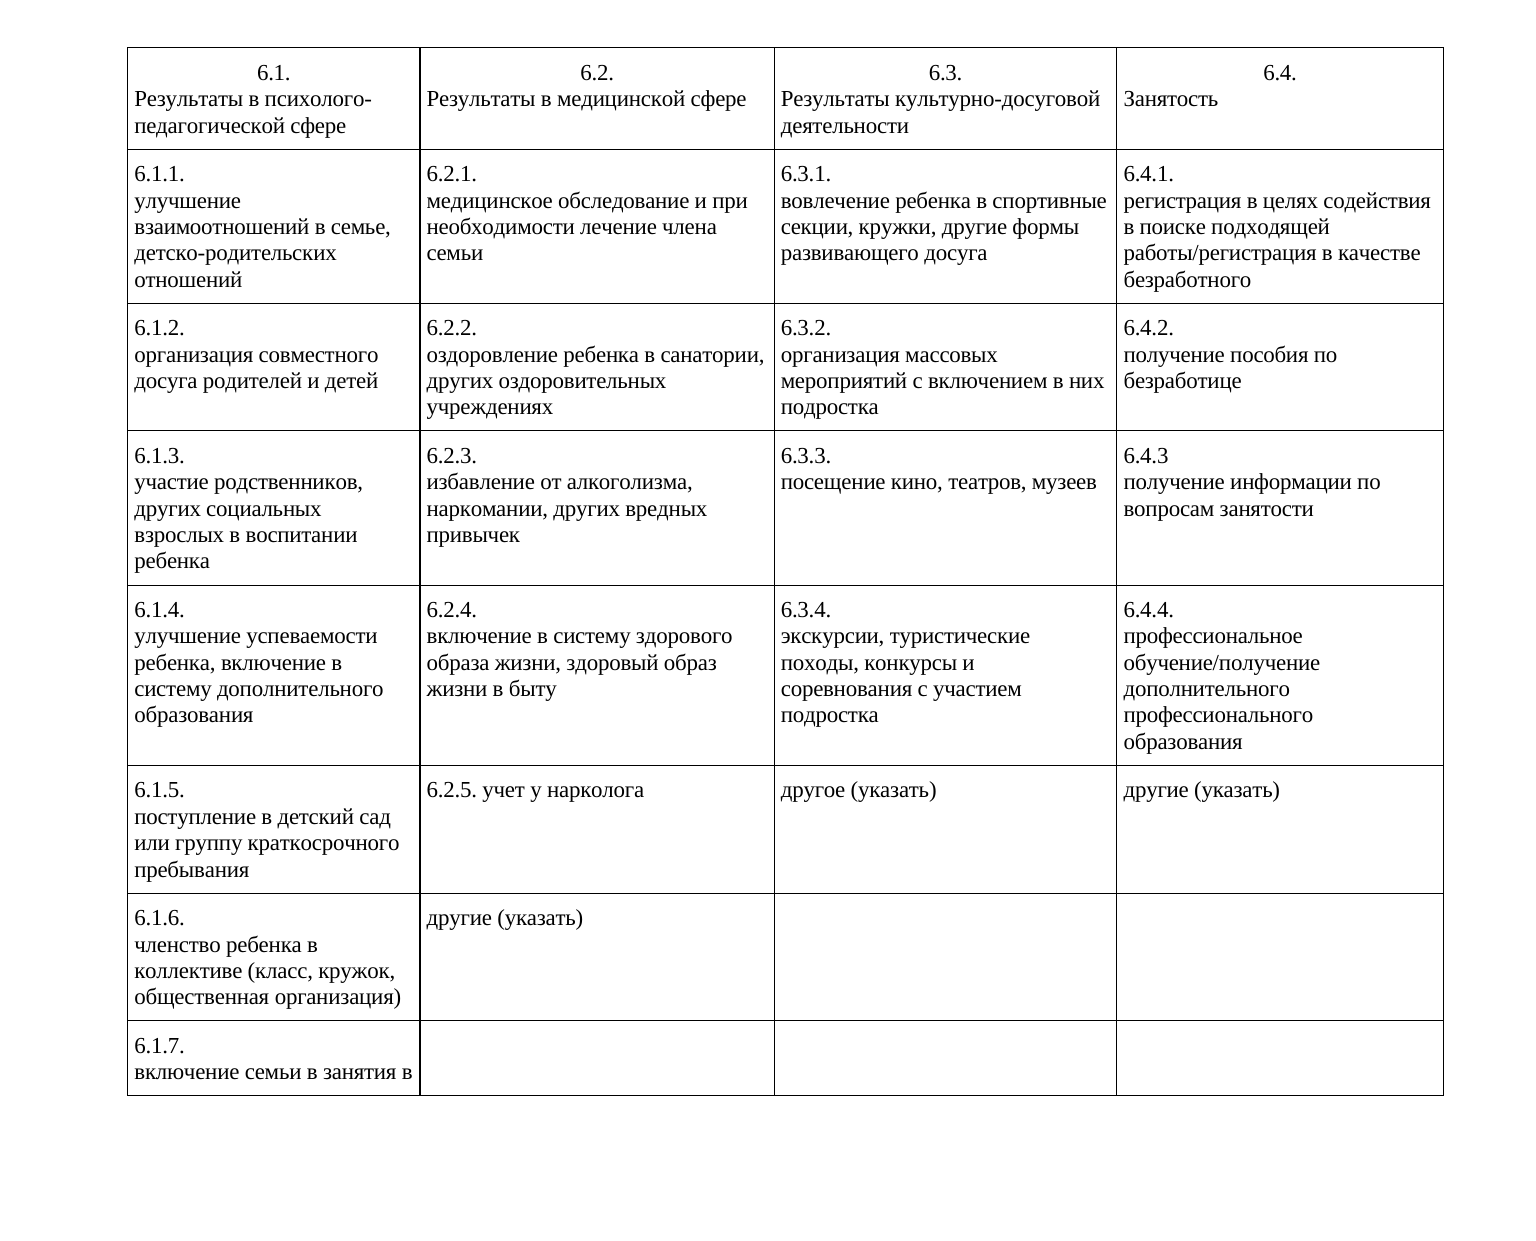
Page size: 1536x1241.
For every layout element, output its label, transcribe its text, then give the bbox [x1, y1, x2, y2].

table_cell [421, 1021, 774, 1095]
table_cell 6.4.1. регистрация в целях содействия в поиске подходящей работы/регистрация в качестве безработного [1117, 150, 1443, 303]
table_cell 6.3.1. вовлечение ребенка в спортивные секции, кружки, другие формы развивающего досуга [775, 150, 1116, 303]
table_cell 6.1.6. членство ребенка в коллективе (класс, кружок, общественная организация) [128, 894, 419, 1020]
table_cell другое (указать) [775, 766, 1116, 893]
table_cell [1117, 1021, 1443, 1095]
table_cell 6.2.5. учет у нарколога [421, 766, 774, 893]
table_cell 6.2.3. избавление от алкоголизма, наркомании, других вредных привычек [421, 431, 774, 584]
table_header 6.4. Занятость [1117, 48, 1443, 149]
table_cell 6.1.4. улучшение успеваемости ребенка, включение в систему дополнительного образования [128, 586, 419, 765]
table_cell 6.2.4. включение в систему здорового образа жизни, здоровый образ жизни в быту [421, 586, 774, 765]
table_cell 6.1.5. поступление в детский сад или группу краткосрочного пребывания [128, 766, 419, 893]
table_cell 6.3.3. посещение кино, театров, музеев [775, 431, 1116, 584]
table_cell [128, 1021, 419, 1095]
table_cell [775, 1021, 1116, 1095]
table_cell 6.1.3. участие родственников, других социальных взрослых в воспитании ребенка [128, 431, 419, 584]
table_cell 6.2.1. медицинское обследование и при необходимости лечение члена семьи [421, 150, 774, 303]
table_cell 6.2.2. оздоровление ребенка в санатории, других оздоровительных учреждениях [421, 304, 774, 430]
table_header 6.2. Результаты в медицинской сфере [421, 48, 774, 149]
table_header 6.3. Результаты культурно-досуговой деятельности [775, 48, 1116, 149]
table_header 6.1. Результаты в психолого-педагогической сфере [128, 48, 419, 149]
table_cell 6.4.2. получение пособия по безработице [1117, 304, 1443, 430]
table_cell 6.3.4. экскурсии, туристические походы, конкурсы и соревнования с участием подростка [775, 586, 1116, 765]
table_cell 6.3.2. организация массовых мероприятий с включением в них подростка [775, 304, 1116, 430]
table_cell [1117, 894, 1443, 1020]
table_cell 6.4.3 получение информации по вопросам занятости [1117, 431, 1443, 584]
table_cell 6.4.4. профессиональное обучение/получение дополнительного профессионального образования [1117, 586, 1443, 765]
table_cell 6.1.2. организация совместного досуга родителей и детей [128, 304, 419, 430]
table_cell 6.1.1. улучшение взаимоотношений в семье, детско-родительских отношений [128, 150, 419, 303]
table_cell другие (указать) [1117, 766, 1443, 893]
table_cell [775, 894, 1116, 1020]
table_cell другие (указать) [421, 894, 774, 1020]
